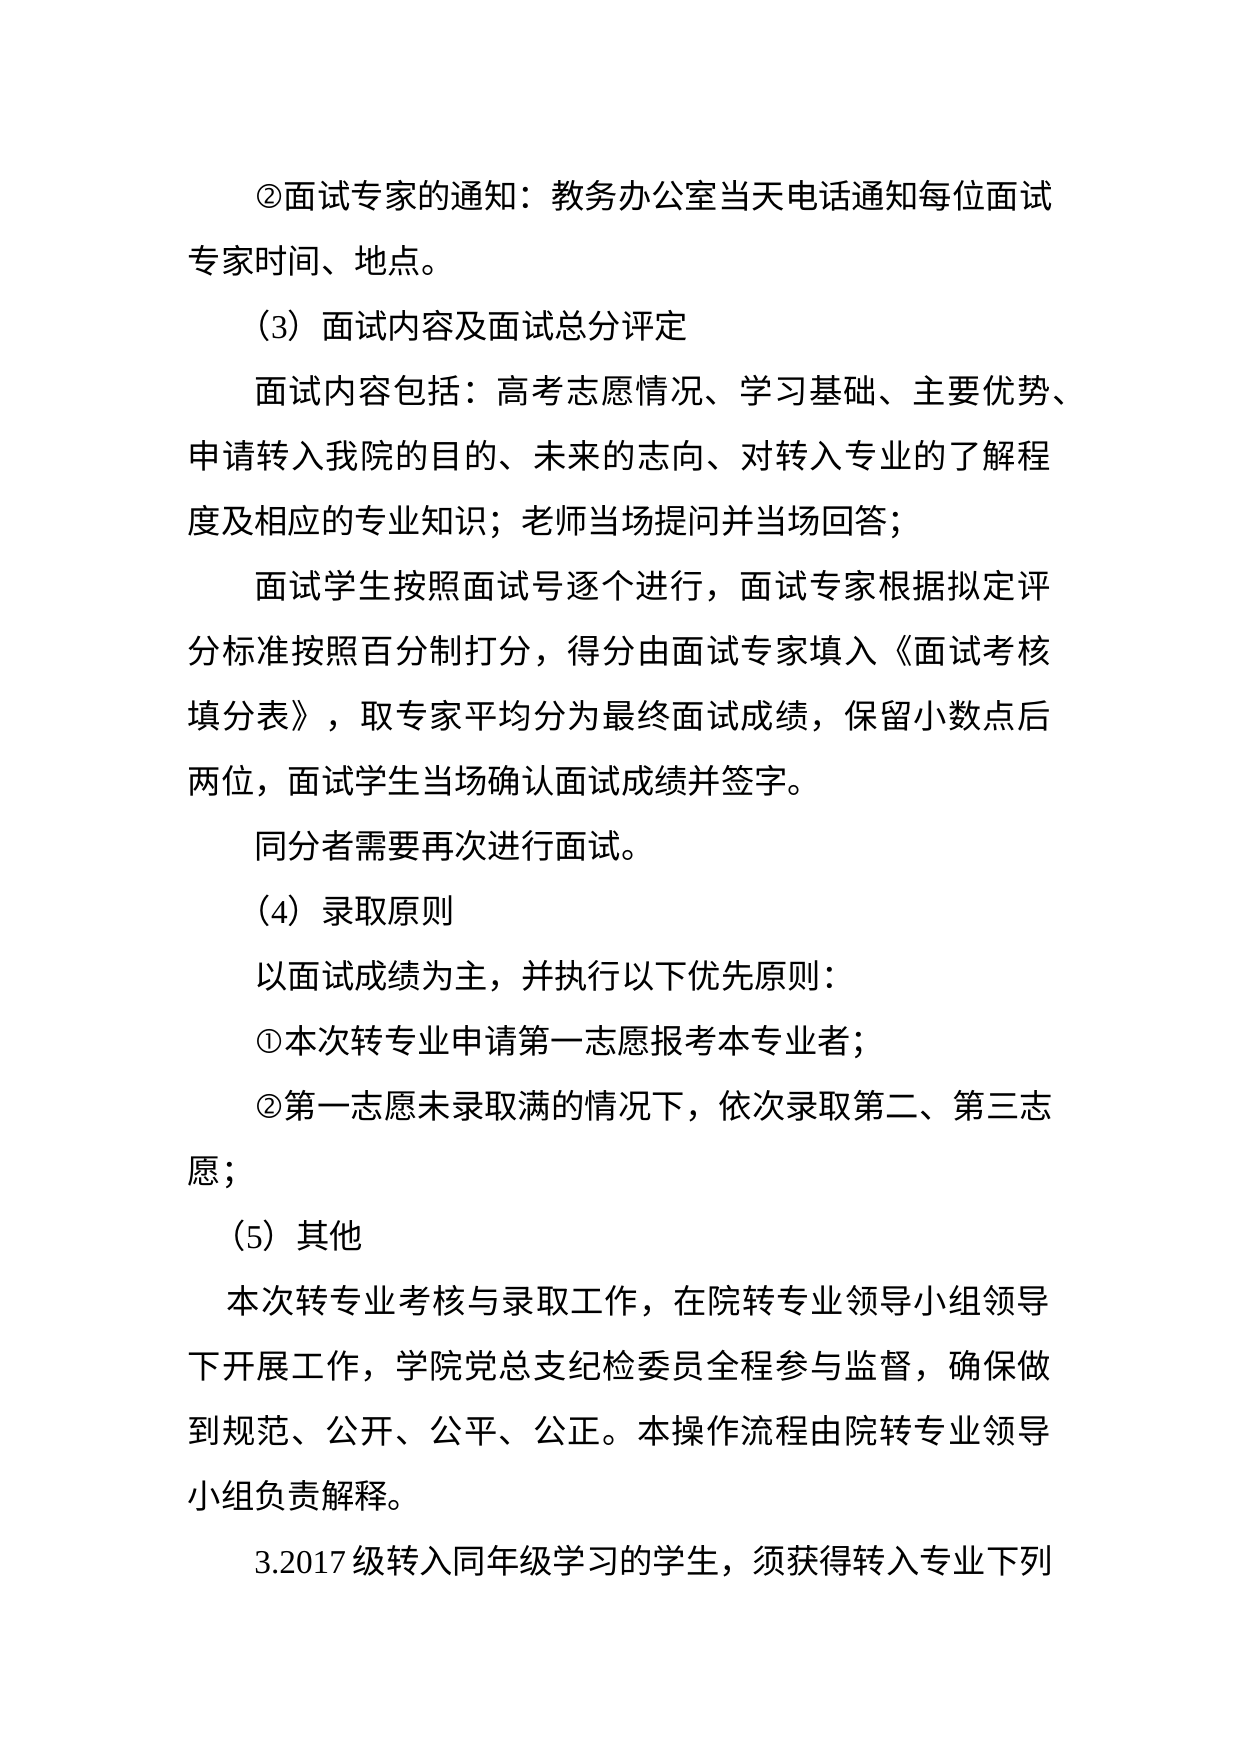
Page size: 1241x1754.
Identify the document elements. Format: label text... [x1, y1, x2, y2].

text 本次转专业考核与录取工作，在院转专业领导小组领导下开展工作，学院党总支纪检委员全程参与监督，确保做到规范、公开、公平、公正。本操作流程由院转专业领导小组负责解释。 [187, 1267, 1053, 1527]
text 本次转专业申请第一志愿报考本专业者； [187, 1007, 1053, 1072]
text （4）录取原则 [187, 877, 1053, 942]
text 面试专家的通知：教务办公室当天电话通知每位面试专家时间、地点。 [187, 162, 1053, 292]
text （5）其他 [187, 1202, 1053, 1267]
text 面试内容包括：高考志愿情况、学习基础、主要优势、申请转入我院的目的、未来的志向、对转入专业的了解程度及相应的专业知识；老师当场提问并当场回答； [187, 357, 1053, 552]
text 同分者需要再次进行面试。 [187, 812, 1053, 877]
text （3）面试内容及面试总分评定 [187, 292, 1053, 357]
text 第一志愿未录取满的情况下，依次录取第二、第三志愿； [187, 1072, 1053, 1202]
text 以面试成绩为主，并执行以下优先原则： [187, 942, 1053, 1007]
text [187, 1527, 1053, 1592]
text 面试学生按照面试号逐个进行，面试专家根据拟定评分标准按照百分制打分，得分由面试专家填入《面试考核填分表》，取专家平均分为最终面试成绩，保留小数点后两位，面试学生当场确认面试成绩并签字。 [187, 552, 1053, 812]
